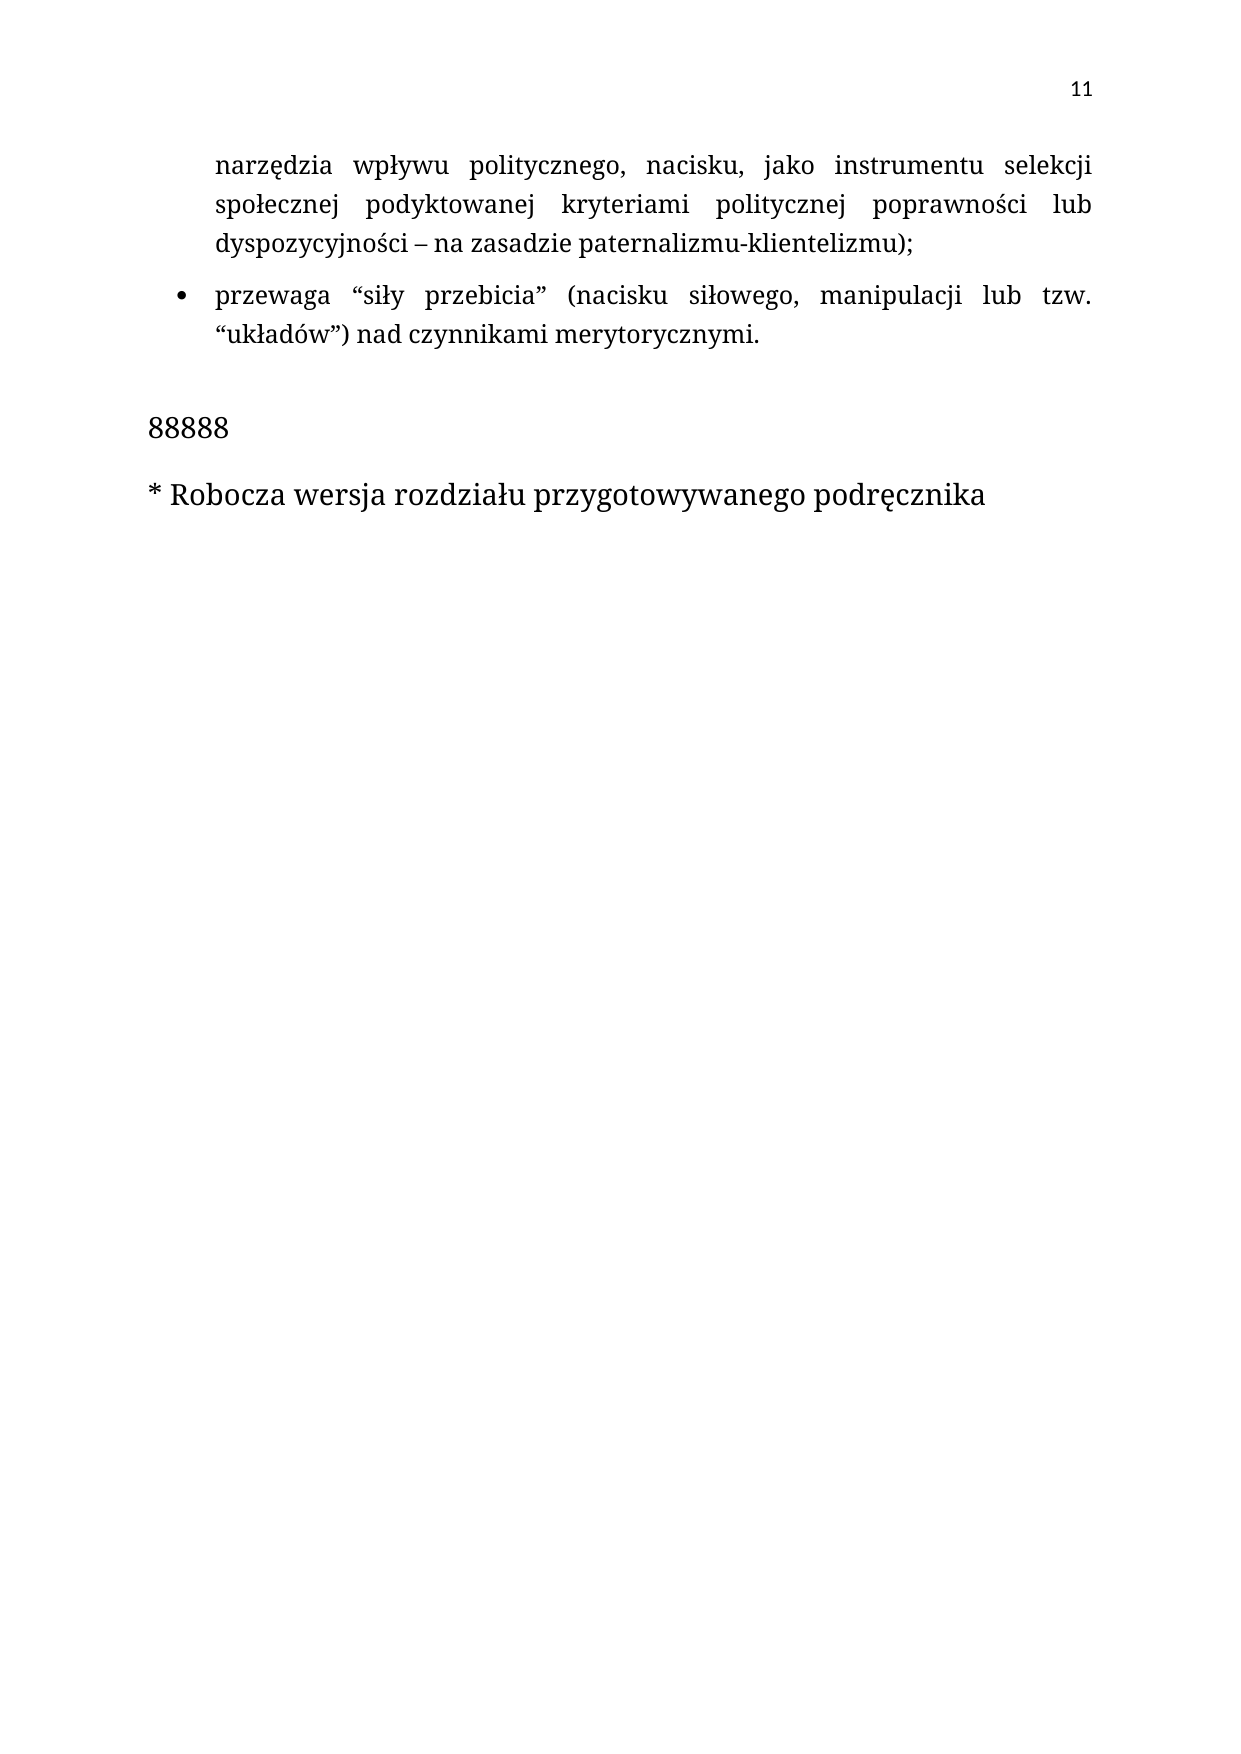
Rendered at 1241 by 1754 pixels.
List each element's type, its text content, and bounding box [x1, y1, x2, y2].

list przewaga “siły przebicia” (nacisku siłowego, manipulacji lub tzw. “układów”) nad czynnikami merytorycznymi. [177, 278, 1093, 351]
text * Robocza wersja rozdziału przygotowywanego podręcznika [148, 474, 1093, 514]
text 88888 [148, 408, 1093, 447]
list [177, 148, 1093, 260]
